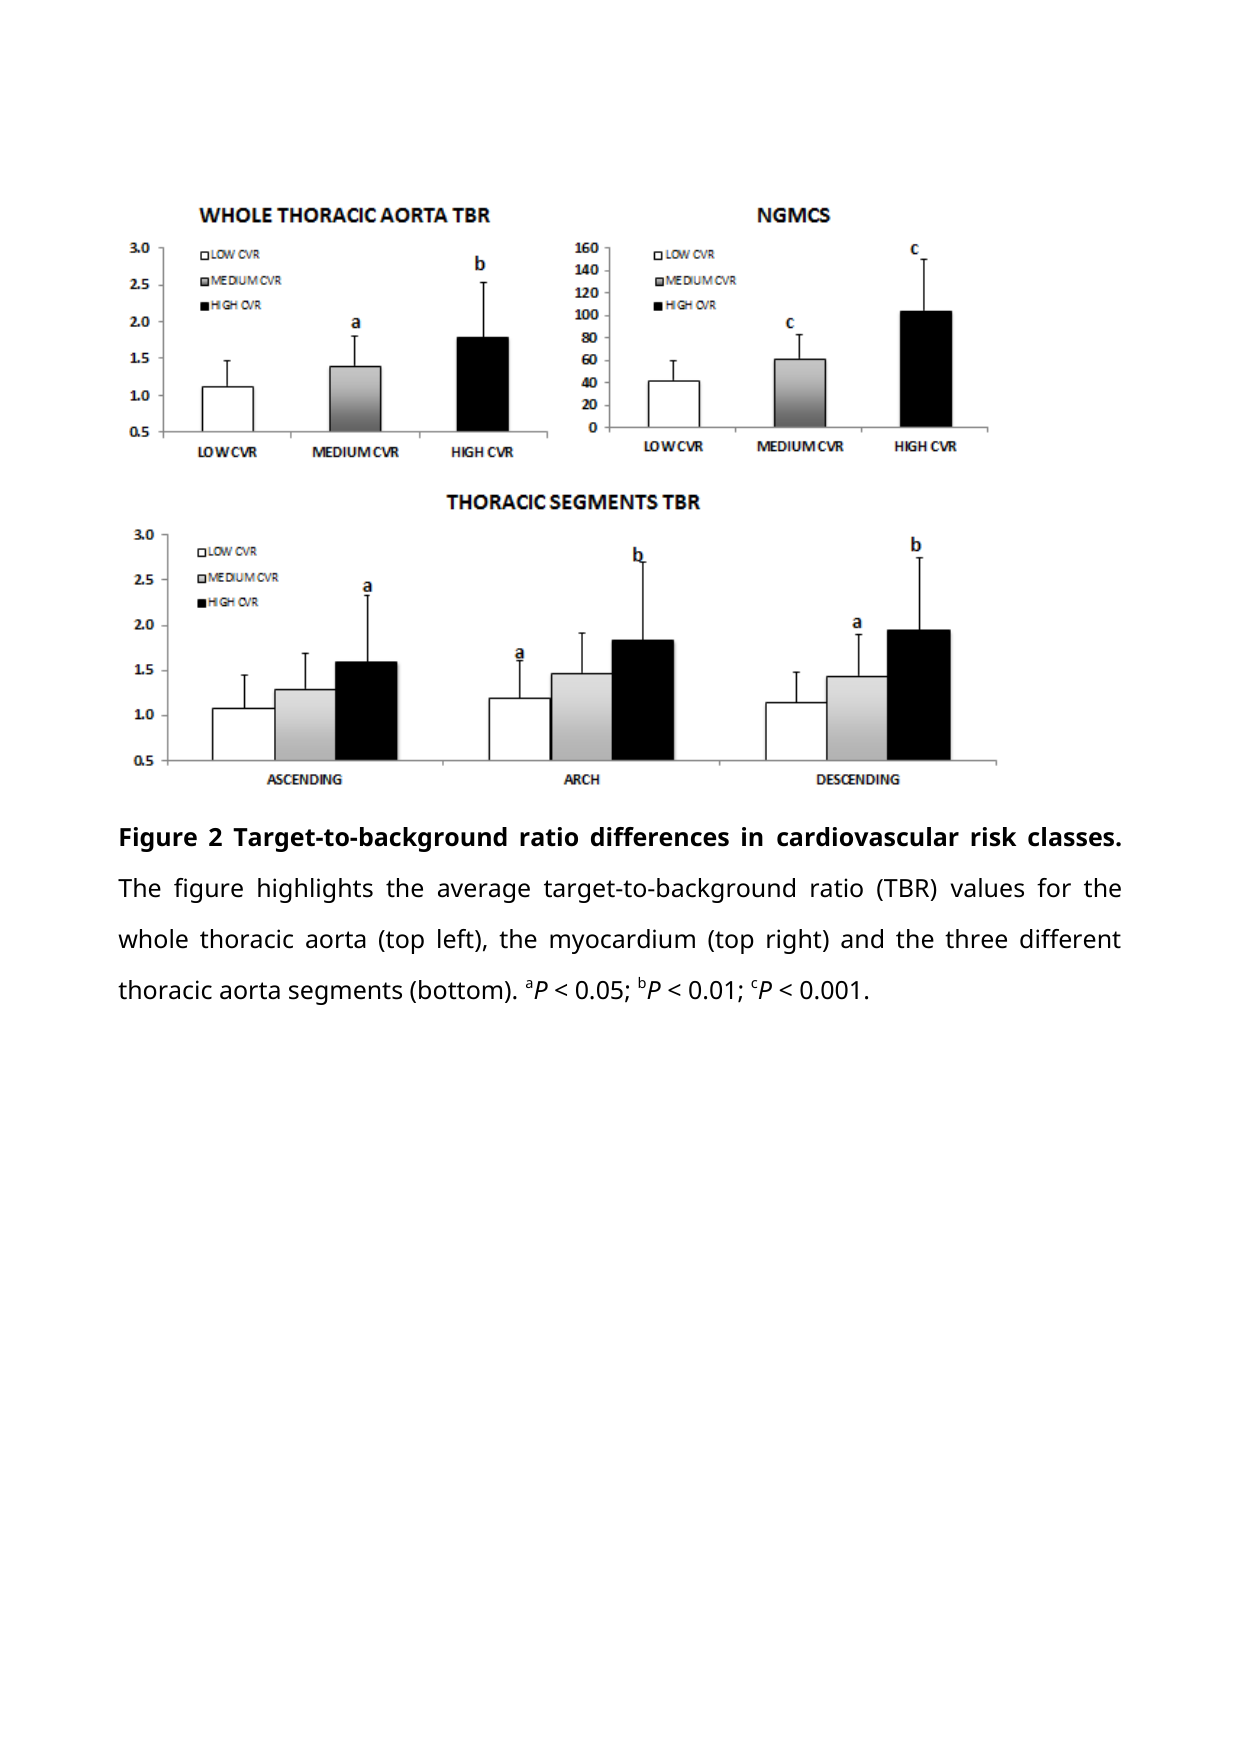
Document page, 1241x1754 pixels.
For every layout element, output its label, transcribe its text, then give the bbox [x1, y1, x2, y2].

text Figure 2 Target-to-background ratio differences in cardiovascular risk classes. The figure highlights the average target-to-background ratio (TBR) values for the whole thoracic aorta (top left), the myocardium (top right) and the three different thoracic aorta segments (bottom). aP < 0.05; bP < 0.01; cP < 0.001. [118, 819, 1122, 1006]
picture [118, 198, 1019, 805]
